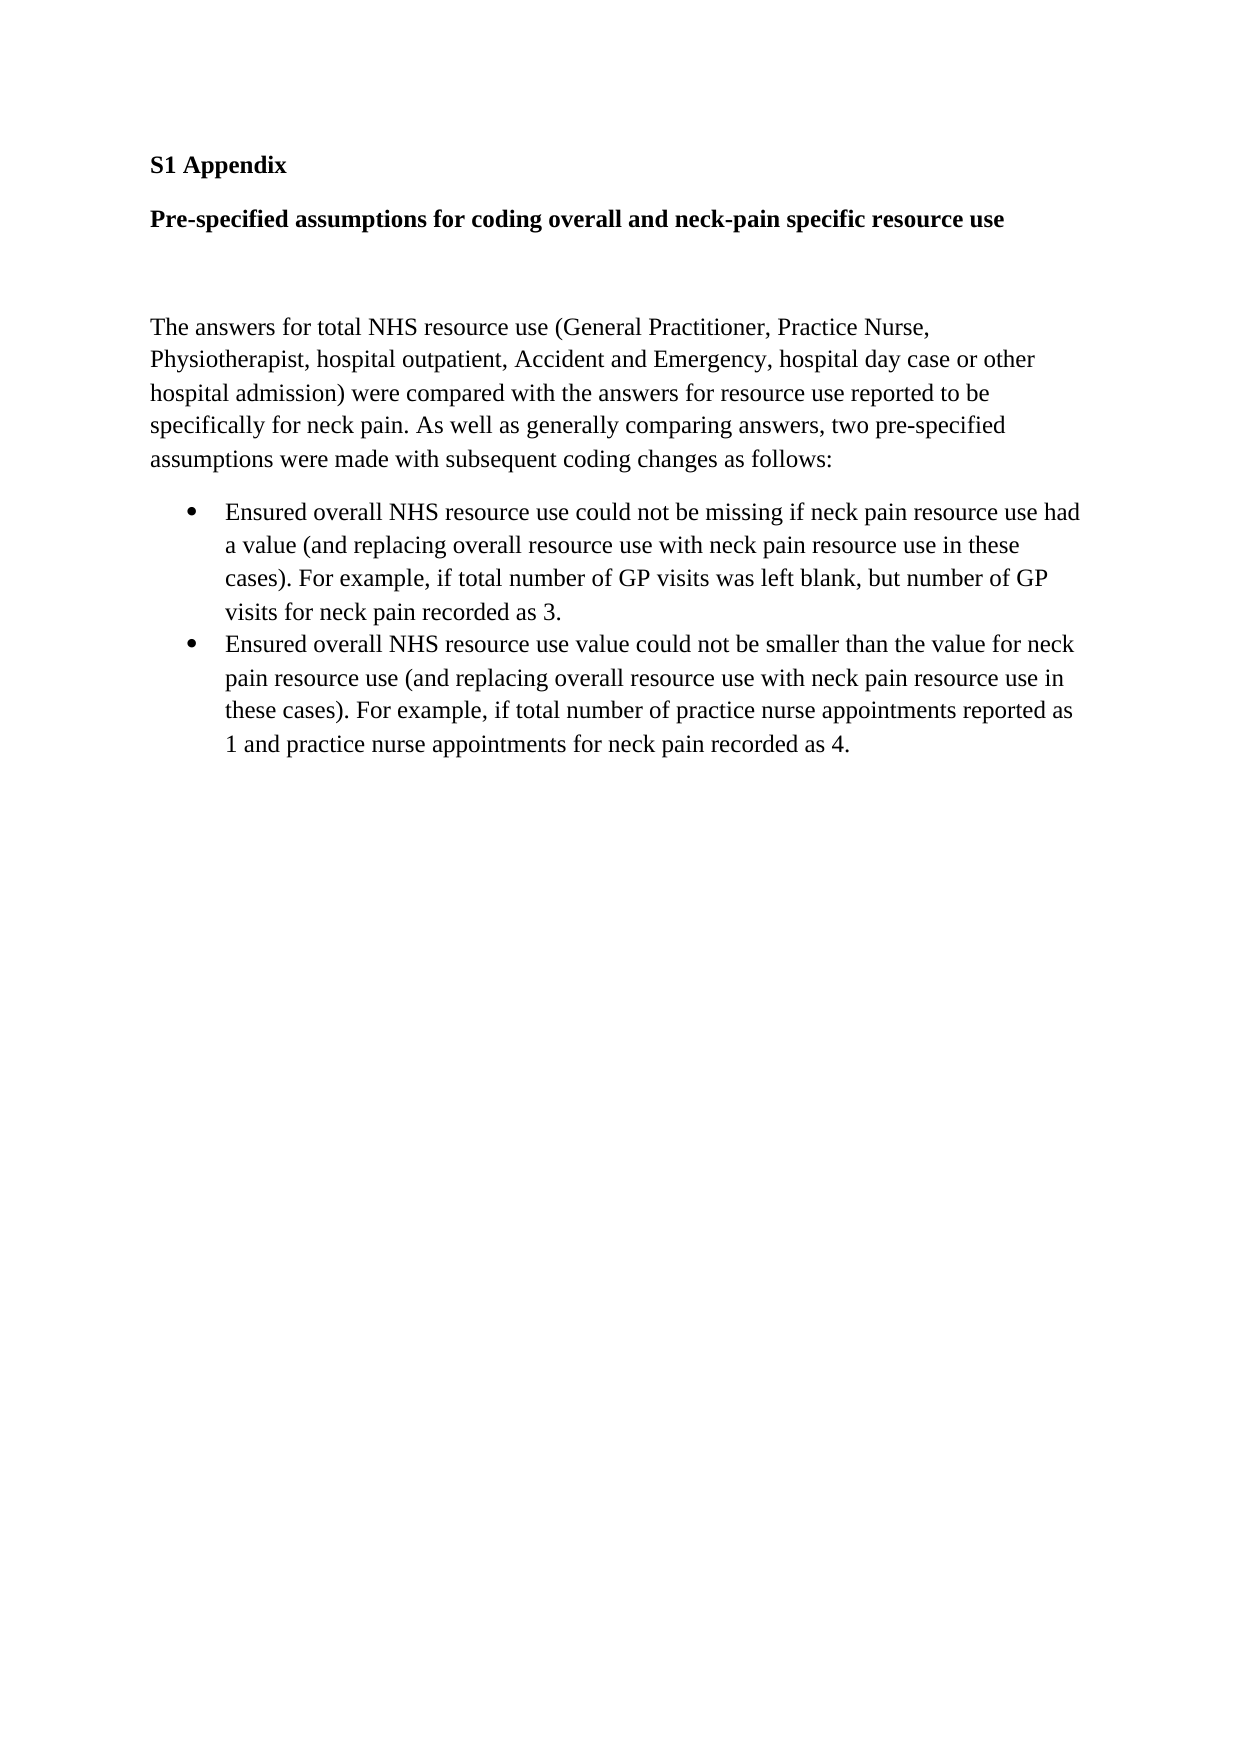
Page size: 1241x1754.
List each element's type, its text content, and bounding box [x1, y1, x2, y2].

text The answers for total NHS resource use (General Practitioner, Practice Nurse, Physiotherapist, hospital outpatient, Accident and Emergency, hospital day case or other hospital admission) were compared with the answers for resource use reported to be specifically for neck pain. As well as generally comparing answers, two pre-specified assumptions were made with subsequent coding changes as follows: [150, 312, 1090, 472]
text Pre-specified assumptions for coding overall and neck-pain specific resource use [150, 204, 1090, 233]
list Ensured overall NHS resource use value could not be smaller than the value for neck pain resource use (and replacing overall resource use with neck pain resource use in these cases). For example, if total number of practice nurse appointments reported as 1 and practice nurse appointments for neck pain recorded as 4. [187, 629, 1090, 757]
text S1 Appendix [150, 150, 1090, 179]
list Ensured overall NHS resource use could not be missing if neck pain resource use had a value (and replacing overall resource use with neck pain resource use in these cases). For example, if total number of GP visits was left blank, but number of GP visits for neck pain recorded as 3. [187, 497, 1090, 625]
